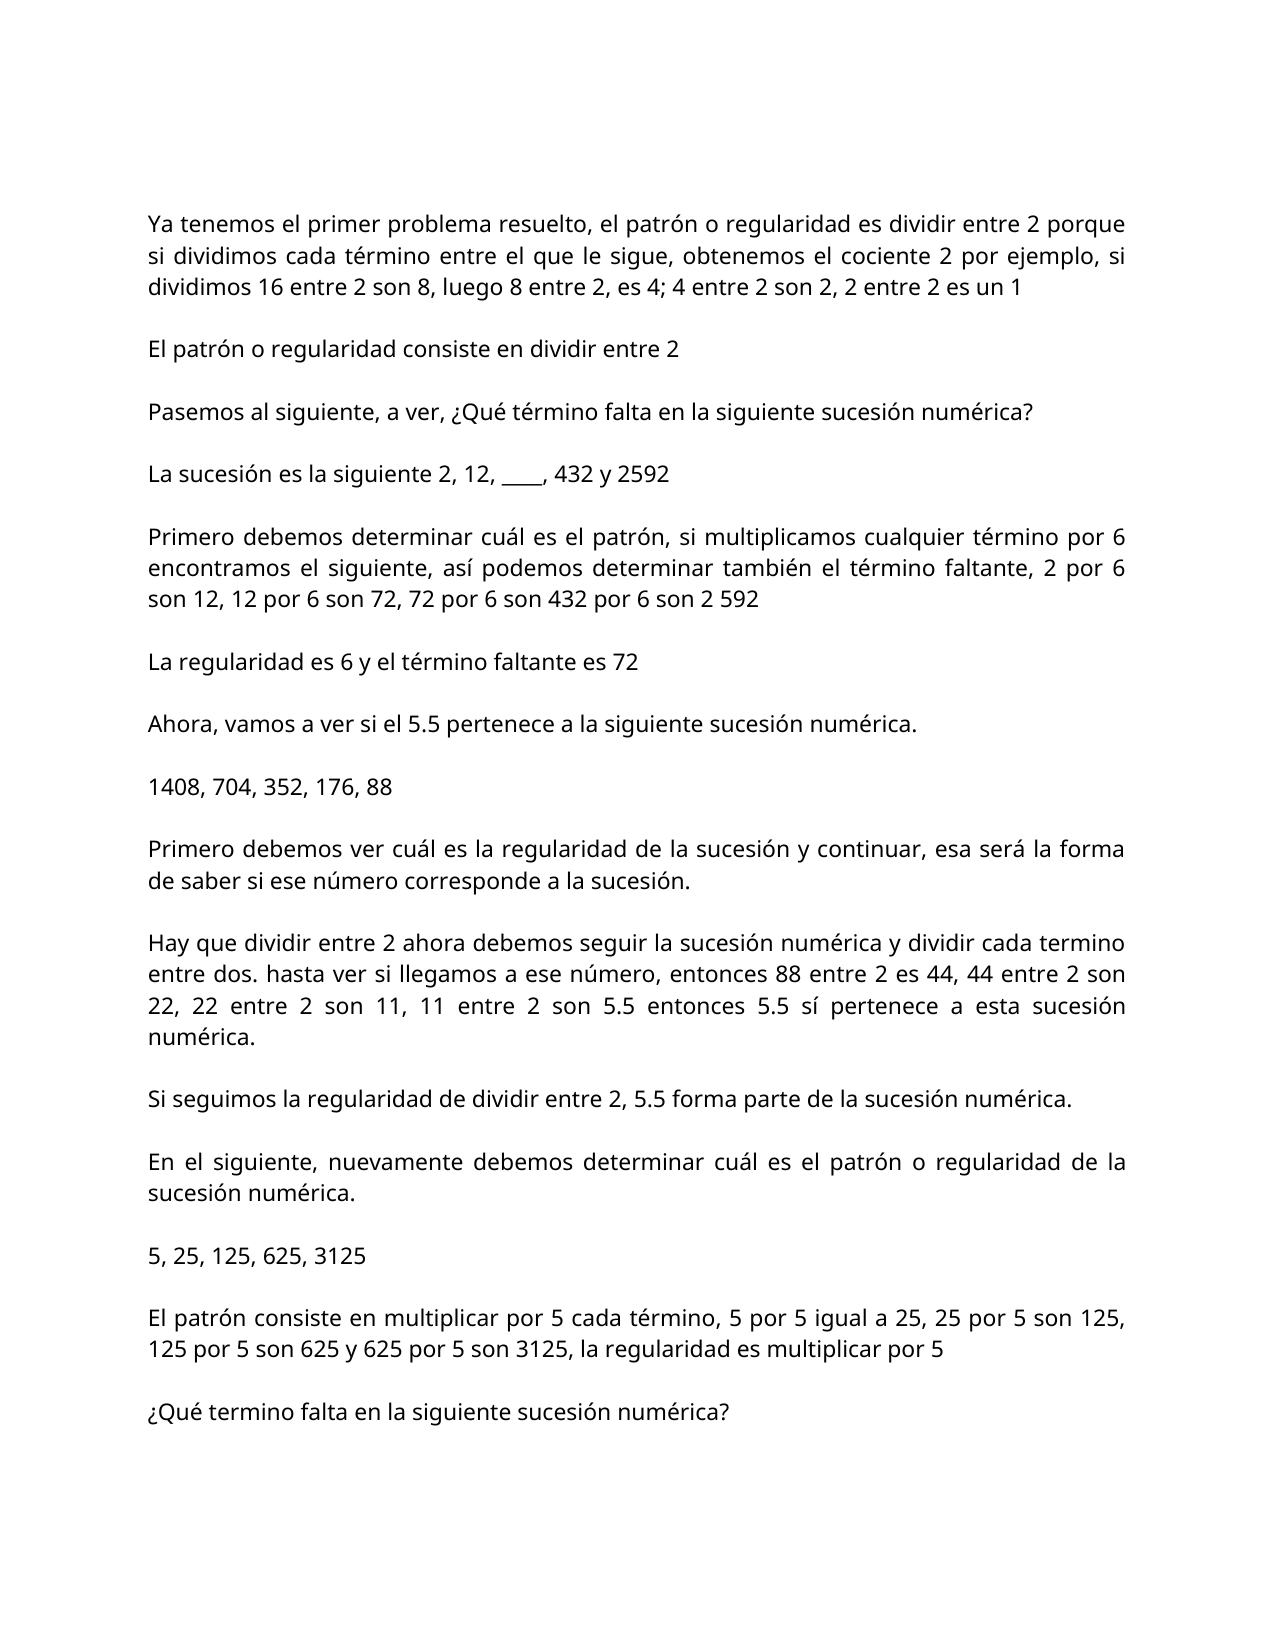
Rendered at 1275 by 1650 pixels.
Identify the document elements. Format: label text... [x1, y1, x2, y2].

text Ya tenemos el primer problema resuelto, el patrón o regularidad es dividir entre 2 porque si dividimos cada término entre el que le sigue, obtenemos el cociente 2 por ejemplo, si dividimos 16 entre 2 son 8, luego 8 entre 2, es 4; 4 entre 2 son 2, 2 entre 2 es un 1 [148, 208, 1127, 302]
text La regularidad es 6 y el término faltante es 72 [148, 646, 1127, 677]
text Si seguimos la regularidad de dividir entre 2, 5.5 forma parte de la sucesión numérica. [148, 1083, 1127, 1115]
text La sucesión es la siguiente 2, 12, ____, 432 y 2592 [148, 458, 1127, 490]
text El patrón o regularidad consiste en dividir entre 2 [148, 333, 1127, 365]
text 1408, 704, 352, 176, 88 [148, 771, 1127, 802]
text Primero debemos ver cuál es la regularidad de la sucesión y continuar, esa será la forma de saber si ese número corresponde a la sucesión. [148, 833, 1127, 896]
text ¿Qué termino falta en la siguiente sucesión numérica? [148, 1396, 1127, 1427]
text Pasemos al siguiente, a ver, ¿Qué término falta en la siguiente sucesión numérica? [148, 396, 1127, 427]
text En el siguiente, nuevamente debemos determinar cuál es el patrón o regularidad de la sucesión numérica. [148, 1146, 1127, 1208]
text 5, 25, 125, 625, 3125 [148, 1240, 1127, 1271]
text Primero debemos determinar cuál es el patrón, si multiplicamos cualquier término por 6 encontramos el siguiente, así podemos determinar también el término faltante, 2 por 6 son 12, 12 por 6 son 72, 72 por 6 son 432 por 6 son 2 592 [148, 521, 1127, 615]
text Hay que dividir entre 2 ahora debemos seguir la sucesión numérica y dividir cada termino entre dos. hasta ver si llegamos a ese número, entonces 88 entre 2 es 44, 44 entre 2 son 22, 22 entre 2 son 11, 11 entre 2 son 5.5 entonces 5.5 sí pertenece a esta sucesión numérica. [148, 927, 1127, 1052]
text El patrón consiste en multiplicar por 5 cada término, 5 por 5 igual a 25, 25 por 5 son 125, 125 por 5 son 625 y 625 por 5 son 3125, la regularidad es multiplicar por 5 [148, 1302, 1127, 1365]
text Ahora, vamos a ver si el 5.5 pertenece a la siguiente sucesión numérica. [148, 708, 1127, 740]
